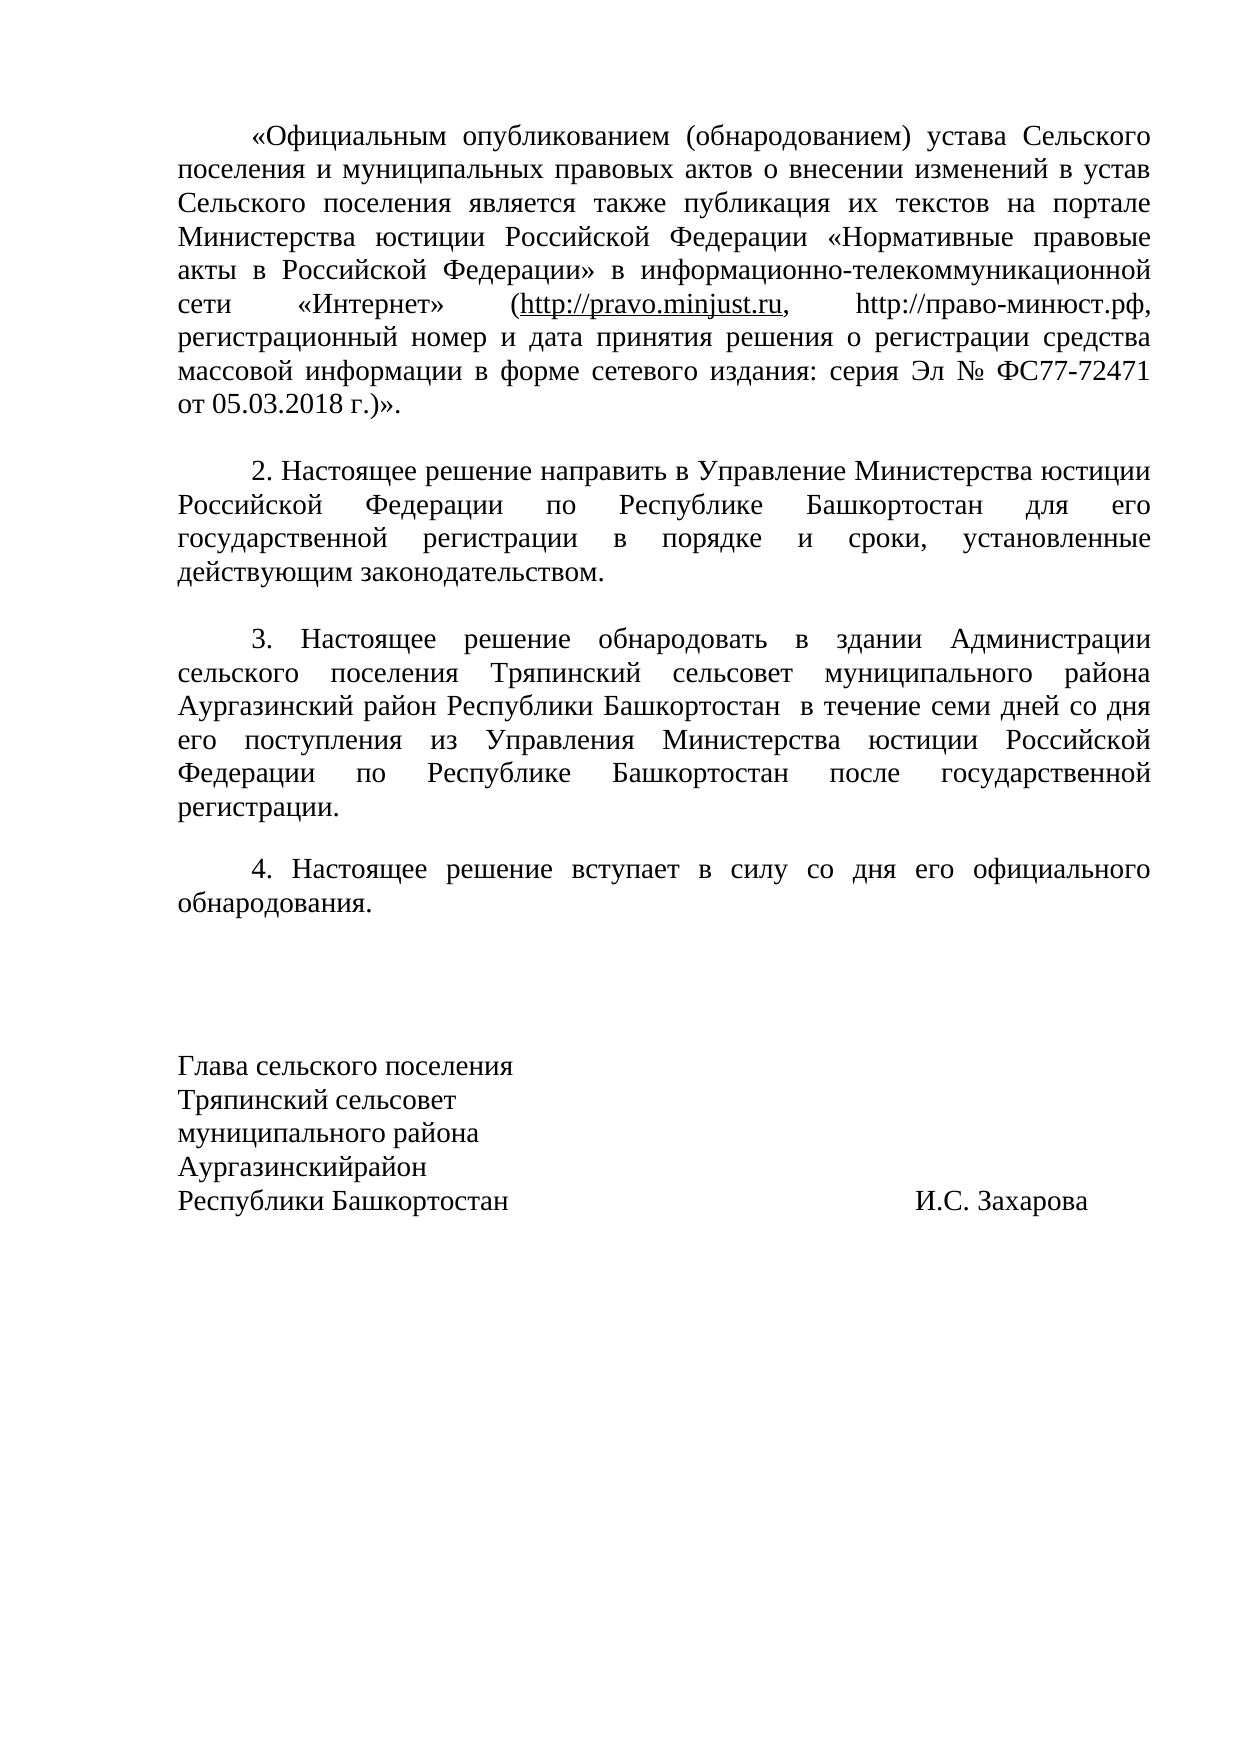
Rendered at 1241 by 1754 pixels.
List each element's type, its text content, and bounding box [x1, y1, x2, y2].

text 4. Настоящее решение вступает в силу со дня его официального обнародования. [177, 852, 1152, 919]
text Глава сельского поселения [177, 1048, 1152, 1082]
text 2. Настоящее решение направить в Управление Министерства юстиции Российской Федерации по Республике Башкортостан для его государственной регистрации в порядке и сроки, установленные действующим законодательством. [177, 453, 1152, 588]
text Тряпинский сельсовет [177, 1082, 1152, 1116]
text муниципального района [177, 1116, 1152, 1149]
text Аургазинскийрайон [177, 1149, 1152, 1183]
text «Официальным опубликованием (обнародованием) устава Сельского поселения и муниципальных правовых актов о внесении изменений в устав Сельского поселения является также публикация их текстов на портале Министерства юстиции Российской Федерации «Нормативные правовые акты в Российской Федерации» в информационно-телекоммуникационной сети «Интернет» (http://pravo.minjust.ru, http://право-минюст.рф, регистрационный номер и дата принятия решения о регистрации средства массовой информации в форме сетевого издания: серия Эл № ФС77-72471 от 05.03.2018 г.)». [177, 118, 1152, 420]
text Республики Башкортостан И.С. Захарова [177, 1183, 1152, 1216]
text 3. Настоящее решение обнародовать в здании Администрации сельского поселения Тряпинский сельсовет муниципального района Аургазинский район Республики Башкортостан в течение семи дней со дня его поступления из Управления Министерства юстиции Российской Федерации по Республике Башкортостан после государственной регистрации. [177, 621, 1152, 822]
